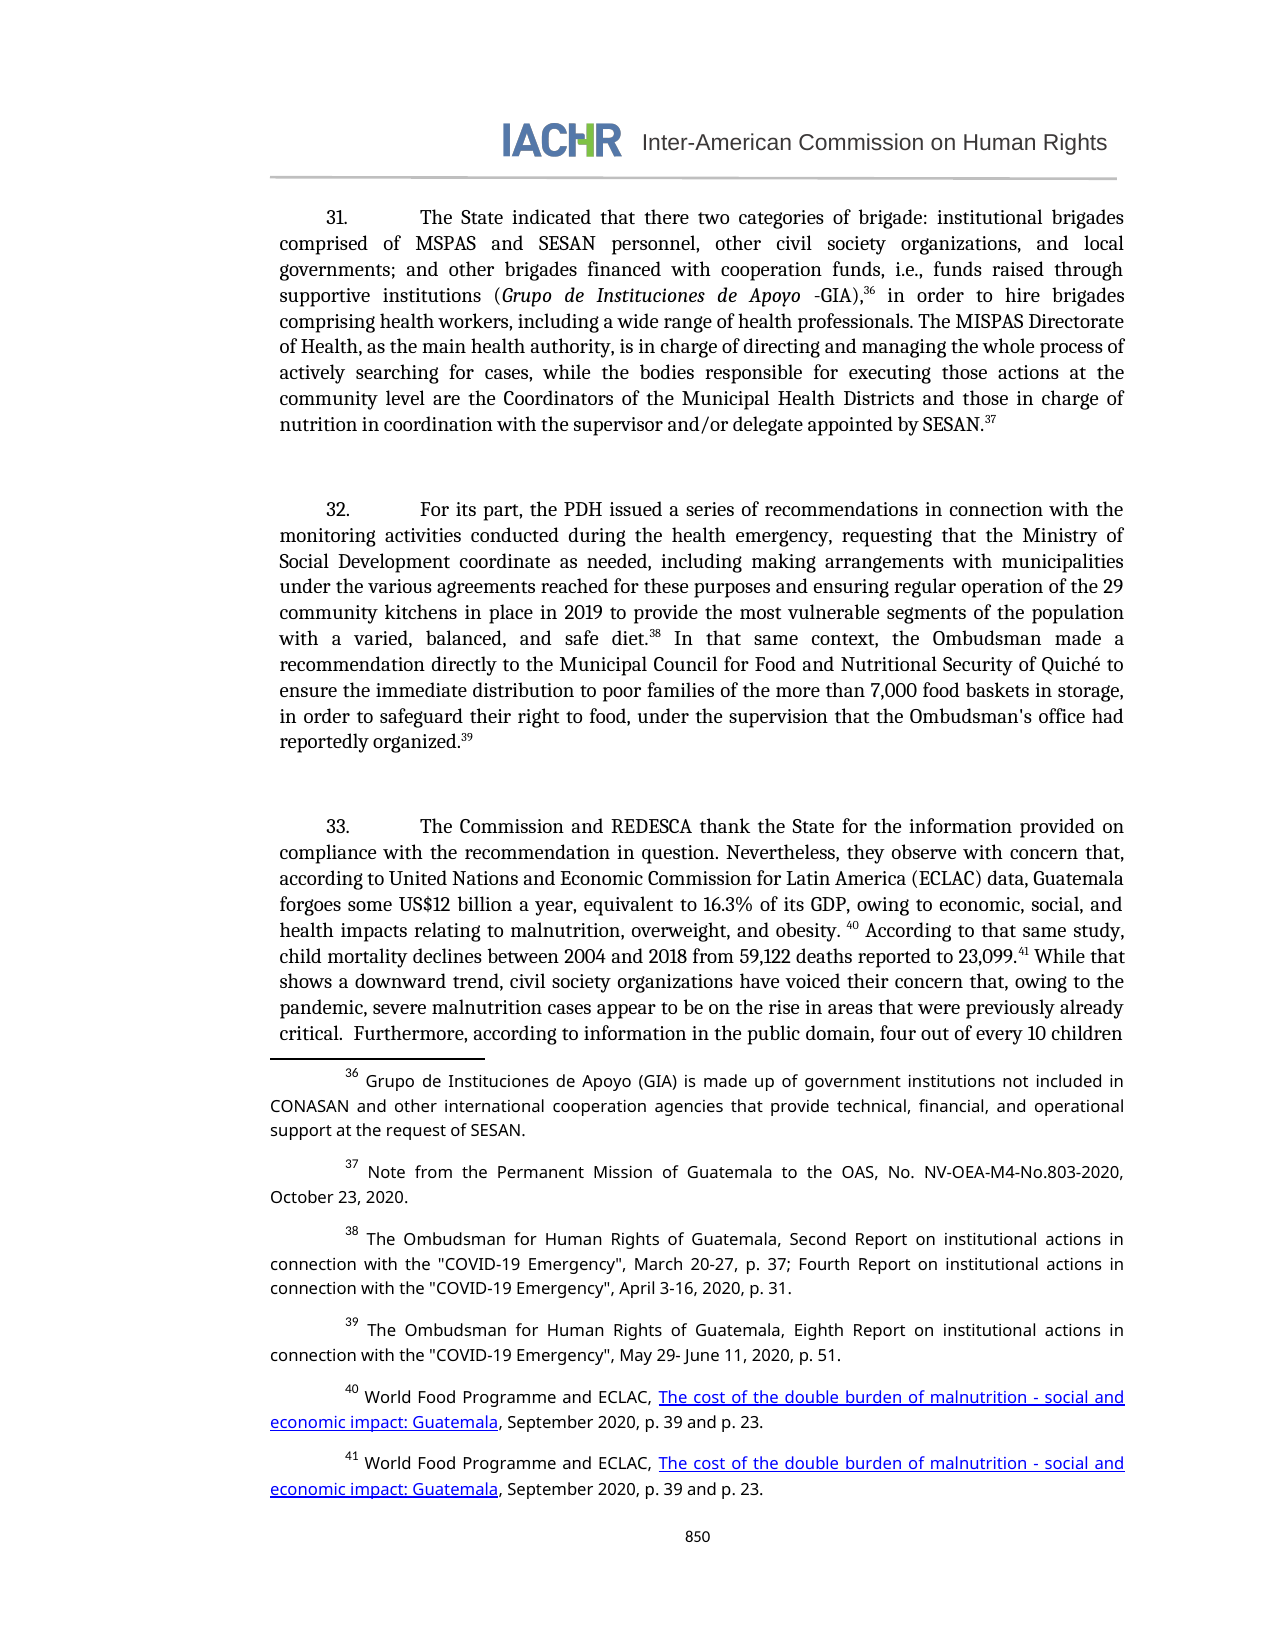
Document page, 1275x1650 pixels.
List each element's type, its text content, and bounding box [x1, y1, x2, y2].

text 32. For its part, the PDH issued a series of recommendations in connection with the monitoring activities conducted during the health emergency, requesting that the Ministry of Social Development coordinate as needed, including making arrangements with municipalities under the various agreements reached for these purposes and ensuring regular operation of the 29 community kitchens in place in 2019 to provide the most vulnerable segments of the population with a varied, balanced, and safe diet. In that same context, the Ombudsman made a recommendation directly to the Municipal Council for Food and Nutritional Security of Quiché to ensure the immediate distribution to poor families of the more than 7,000 food baskets in storage, in order to safeguard their right to food, under the supervision that the Ombudsman's office had reportedly organized. [279, 498, 1125, 754]
picture [493, 113, 627, 168]
text 33. The Commission and REDESCA thank the State for the information provided on compliance with the recommendation in question. Nevertheless, they observe with concern that, according to United Nations and Economic Commission for Latin America (ECLAC) data, Guatemala forgoes some US$12 billion a year, equivalent to 16.3% of its GDP, owing to economic, social, and health impacts relating to malnutrition, overweight, and obesity. According to that same study, child mortality declines between 2004 and 2018 from 59,122 deaths reported to 23,099. While that shows a downward trend, civil society organizations have voiced their concern that, owing to the pandemic, severe malnutrition cases appear to be on the rise in areas that were previously already critical. Furthermore, according to information in the public domain, four out of every 10 children diagnosed with severe malnutrition are aged between 12 and 24 months and constitute the hardest-hit group, while 2 out of every 10 are aged between 6 and 12 months. Civil society organizations point, in particular, to the Corredor Seco area as the place where severe malnutrition cases have increased; what is more, external consultations aimed at addressing that situation ended owing to the pandemic. [279, 815, 1125, 1046]
text 31. The State indicated that there two categories of brigade: institutional brigades comprised of MSPAS and SESAN personnel, other civil society organizations, and local governments; and other brigades financed with cooperation funds, i.e., funds raised through supportive institutions (Grupo de Instituciones de Apoyo -GIA), in order to hire brigades comprising health workers, including a wide range of health professionals. The MISPAS Directorate of Health, as the main health authority, is in charge of directing and managing the whole process of actively searching for cases, while the bodies responsible for executing those actions at the community level are the Coordinators of the Municipal Health Districts and those in charge of nutrition in coordination with the supervisor and/or delegate appointed by SESAN. [279, 206, 1125, 437]
